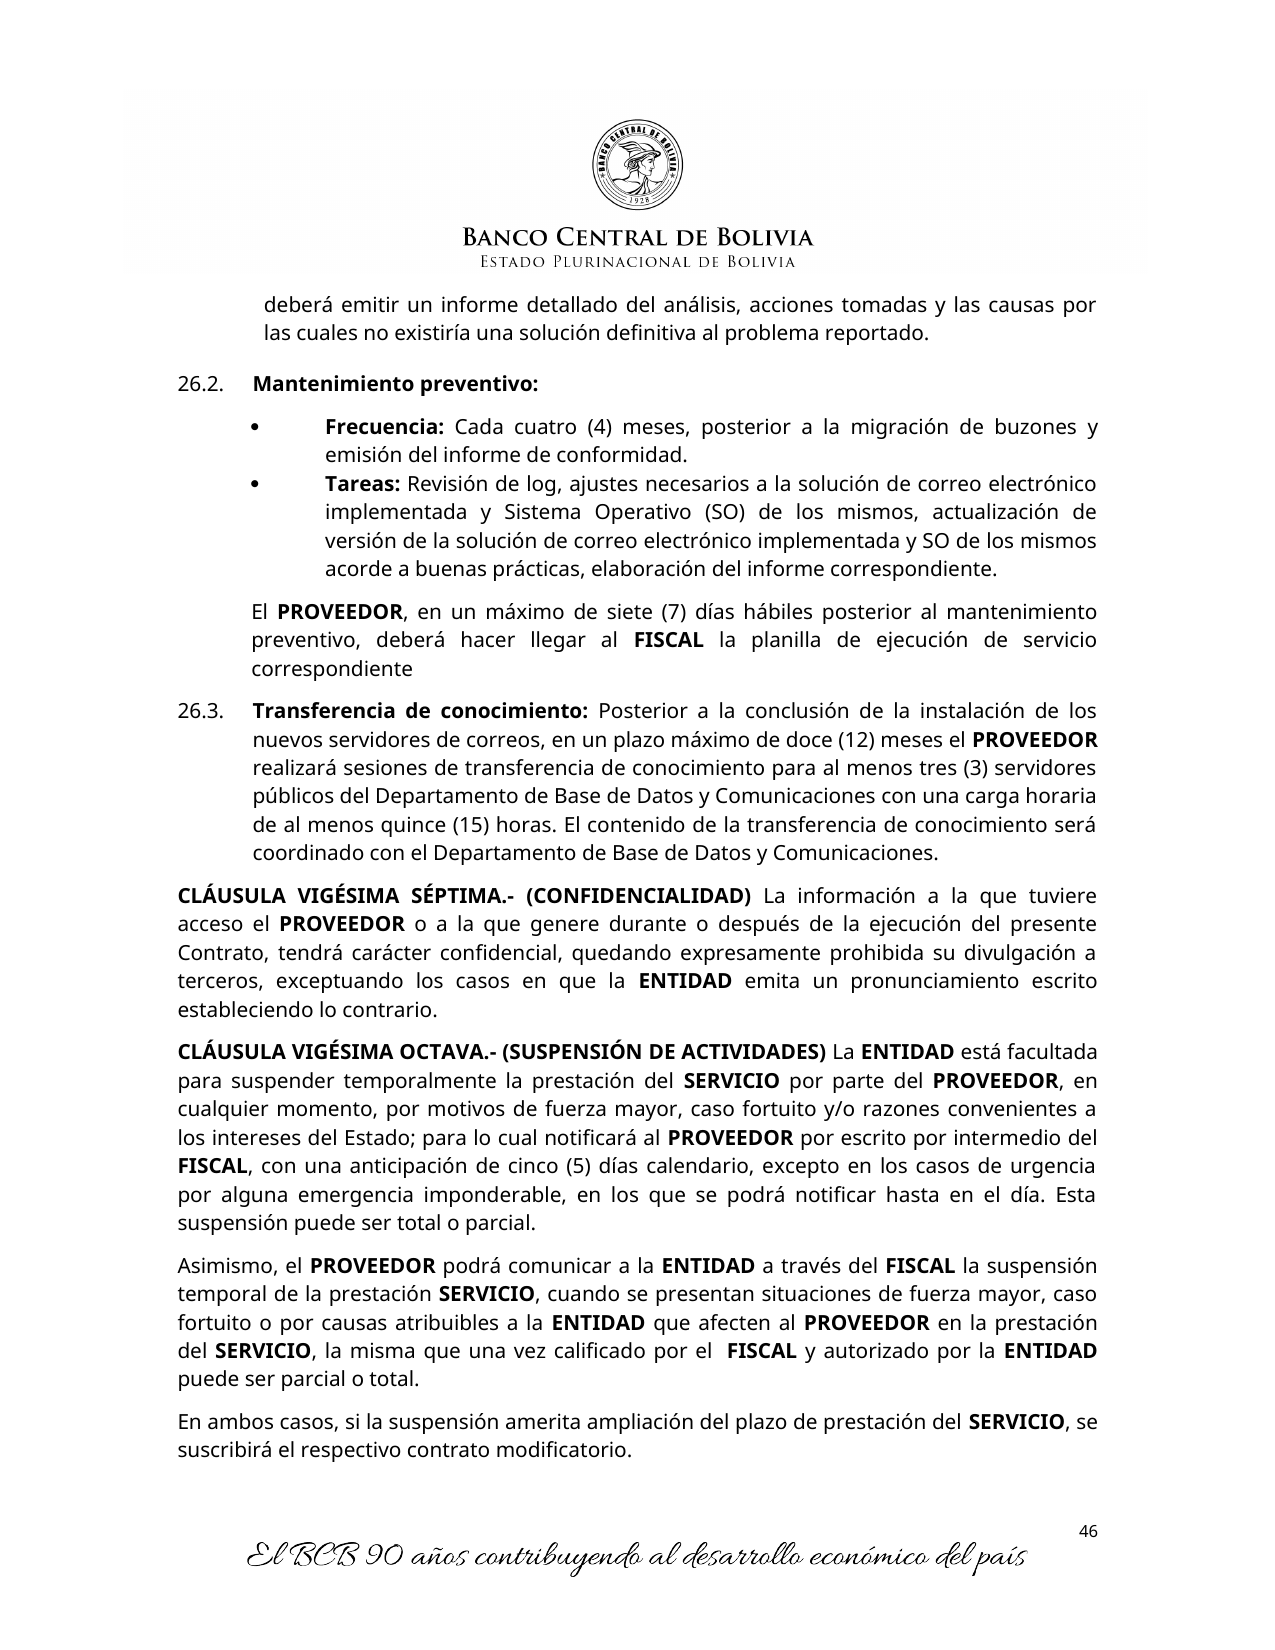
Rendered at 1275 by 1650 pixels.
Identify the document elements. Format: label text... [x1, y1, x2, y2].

picture [122, 89, 1147, 274]
list Tareas: Revisión de log, ajustes necesarios a la solución de correo electrónico implementada y Sistema Operativo (SO) de los mismos, actualización de versión de la solución de correo electrónico implementada y SO de los mismos acorde a buenas prácticas, elaboración del informe correspondiente. [251, 469, 1098, 583]
text CLÁUSULA VIGÉSIMA SÉPTIMA.- (CONFIDENCIALIDAD) La información a la que tuviere acceso el PROVEEDOR o a la que genere durante o después de la ejecución del presente Contrato, tendrá carácter confidencial, quedando expresamente prohibida su divulgación a terceros, exceptuando los casos en que la ENTIDAD emita un pronunciamiento escrito estableciendo lo contrario. [177, 881, 1098, 1023]
list Transferencia de conocimiento: Posterior a la conclusión de la instalación de los nuevos servidores de correos, en un plazo máximo de doce (12) meses el PROVEEDOR realizará sesiones de transferencia de conocimiento para al menos tres (3) servidores públicos del Departamento de Base de Datos y Comunicaciones con una carga horaria de al menos quince (15) horas. El contenido de la transferencia de conocimiento será coordinado con el Departamento de Base de Datos y Comunicaciones. [177, 696, 1098, 867]
text En ambos casos, si la suspensión amerita ampliación del plazo de prestación del SERVICIO, se suscribirá el respectivo contrato modificatorio. [177, 1407, 1098, 1464]
text CLÁUSULA VIGÉSIMA OCTAVA.- (SUSPENSIÓN DE ACTIVIDADES) La ENTIDAD está facultada para suspender temporalmente la prestación del SERVICIO por parte del PROVEEDOR, en cualquier momento, por motivos de fuerza mayor, caso fortuito y/o razones convenientes a los intereses del Estado; para lo cual notificará al PROVEEDOR por escrito por intermedio del FISCAL, con una anticipación de cinco (5) días calendario, excepto en los casos de urgencia por alguna emergencia imponderable, en los que se podrá notificar hasta en el día. Esta suspensión puede ser total o parcial. [177, 1037, 1098, 1237]
picture [247, 1542, 1028, 1577]
list Mantenimiento preventivo: [177, 369, 1098, 398]
text Asimismo, el PROVEEDOR podrá comunicar a la ENTIDAD a través del FISCAL la suspensión temporal de la prestación SERVICIO, cuando se presentan situaciones de fuerza mayor, caso fortuito o por causas atribuibles a la ENTIDAD que afecten al PROVEEDOR en la prestación del SERVICIO, la misma que una vez calificado por el FISCAL y autorizado por la ENTIDAD puede ser parcial o total. [177, 1251, 1098, 1393]
list Frecuencia: Cada cuatro (4) meses, posterior a la migración de buzones y emisión del informe de conformidad. [251, 412, 1098, 469]
text El PROVEEDOR, en un máximo de siete (7) días hábiles posterior al mantenimiento preventivo, deberá hacer llegar al FISCAL la planilla de ejecución de servicio correspondiente [251, 597, 1098, 682]
